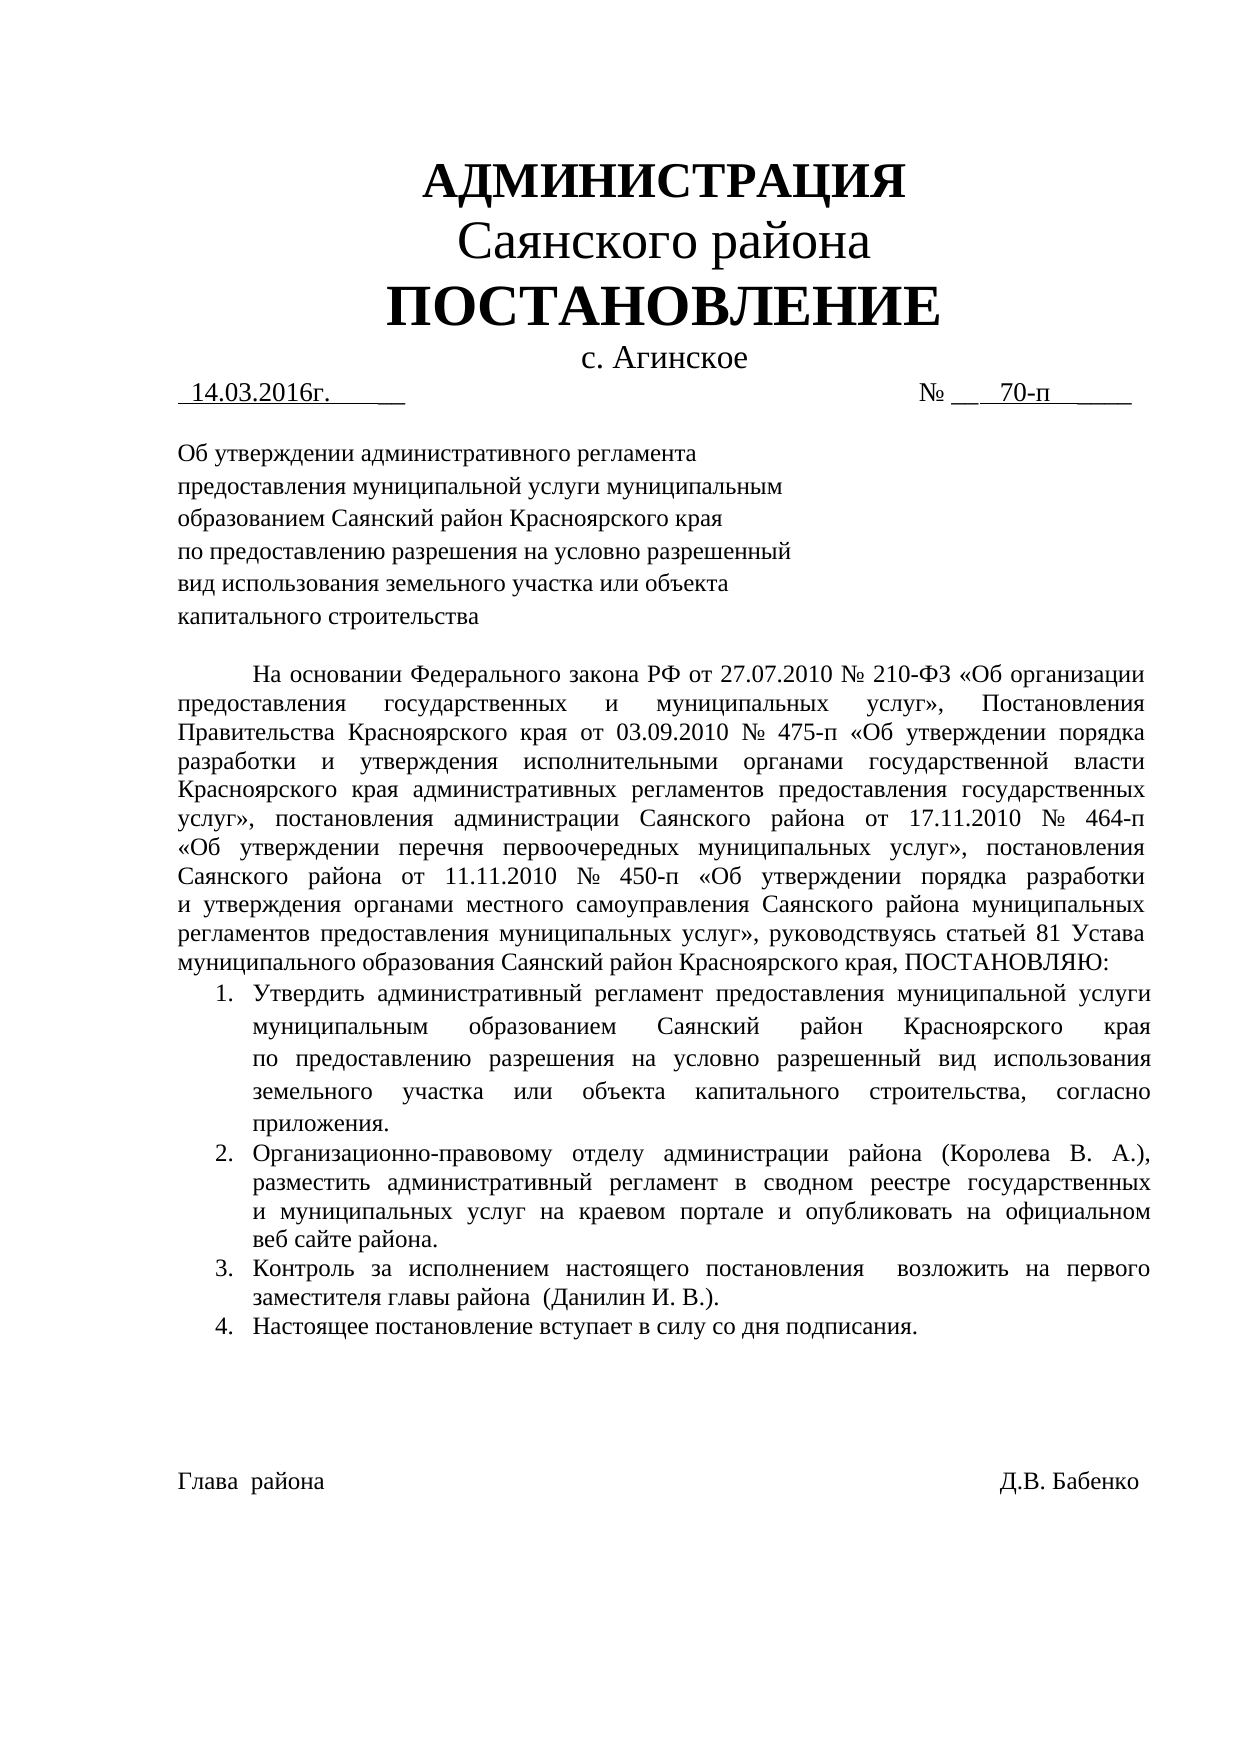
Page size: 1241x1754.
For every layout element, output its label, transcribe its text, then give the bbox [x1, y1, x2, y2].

text по предоставлению разрешения на условно разрешенный [177, 533, 1152, 566]
list Организационно-правовому отделу администрации района (Королева В. А.), разместить административный регламент в сводном реестре государственных и муниципальных услуг на краевом портале и опубликовать на официальном веб сайте района. [215, 1138, 1152, 1253]
list Утвердить административный регламент предоставления муниципальной услуги муниципальным образованием Саянский район Красноярского края по предоставлению разрешения на условно разрешенный вид использования земельного участка или объекта капитального строительства, согласно приложения. [215, 976, 1152, 1138]
list Контроль за исполнением настоящего постановления возложить на первого заместителя главы района (Данилин И. В.). [215, 1253, 1152, 1311]
list Настоящее постановление вступает в силу со дня подписания. [215, 1311, 1152, 1339]
text капитального строительства [177, 598, 1152, 631]
text ПОСТАНОВЛЕНИЕ [177, 270, 1152, 337]
text Саянского района [177, 208, 1152, 270]
title АДМИНИСТРАЦИЯ [177, 151, 1152, 208]
text с. Агинское [177, 337, 1152, 376]
text Глава района Д.В. Бабенко [177, 1464, 1152, 1496]
text 14.03.2016г. __ № __ 70-п ____ [177, 376, 1152, 407]
text На основании Федерального закона РФ от 27.07.2010 № 210-ФЗ «Об организации предоставления государственных и муниципальных услуг», Постановления Правительства Красноярского края от 03.09.2010 № 475-п «Об утверждении порядка разработки и утверждения исполнительными органами государственной власти Красноярского края административных регламентов предоставления государственных услуг», постановления администрации Саянского района от 17.11.2010 № 464-п «Об утверждении перечня первоочередных муниципальных услуг», постановления Саянского района от 11.11.2010 № 450-п «Об утверждении порядка разработки и утверждения органами местного самоуправления Саянского района муниципальных регламентов предоставления муниципальных услуг», руководствуясь статьей 81 Устава муниципального образования Саянский район Красноярского края, ПОСТАНОВЛЯЮ: [177, 659, 1146, 976]
text вид использования земельного участка или объекта [177, 566, 1152, 598]
text Об утверждении административного регламента [177, 436, 1152, 468]
text образованием Саянский район Красноярского края [177, 501, 1152, 533]
text предоставления муниципальной услуги муниципальным [177, 468, 1152, 501]
